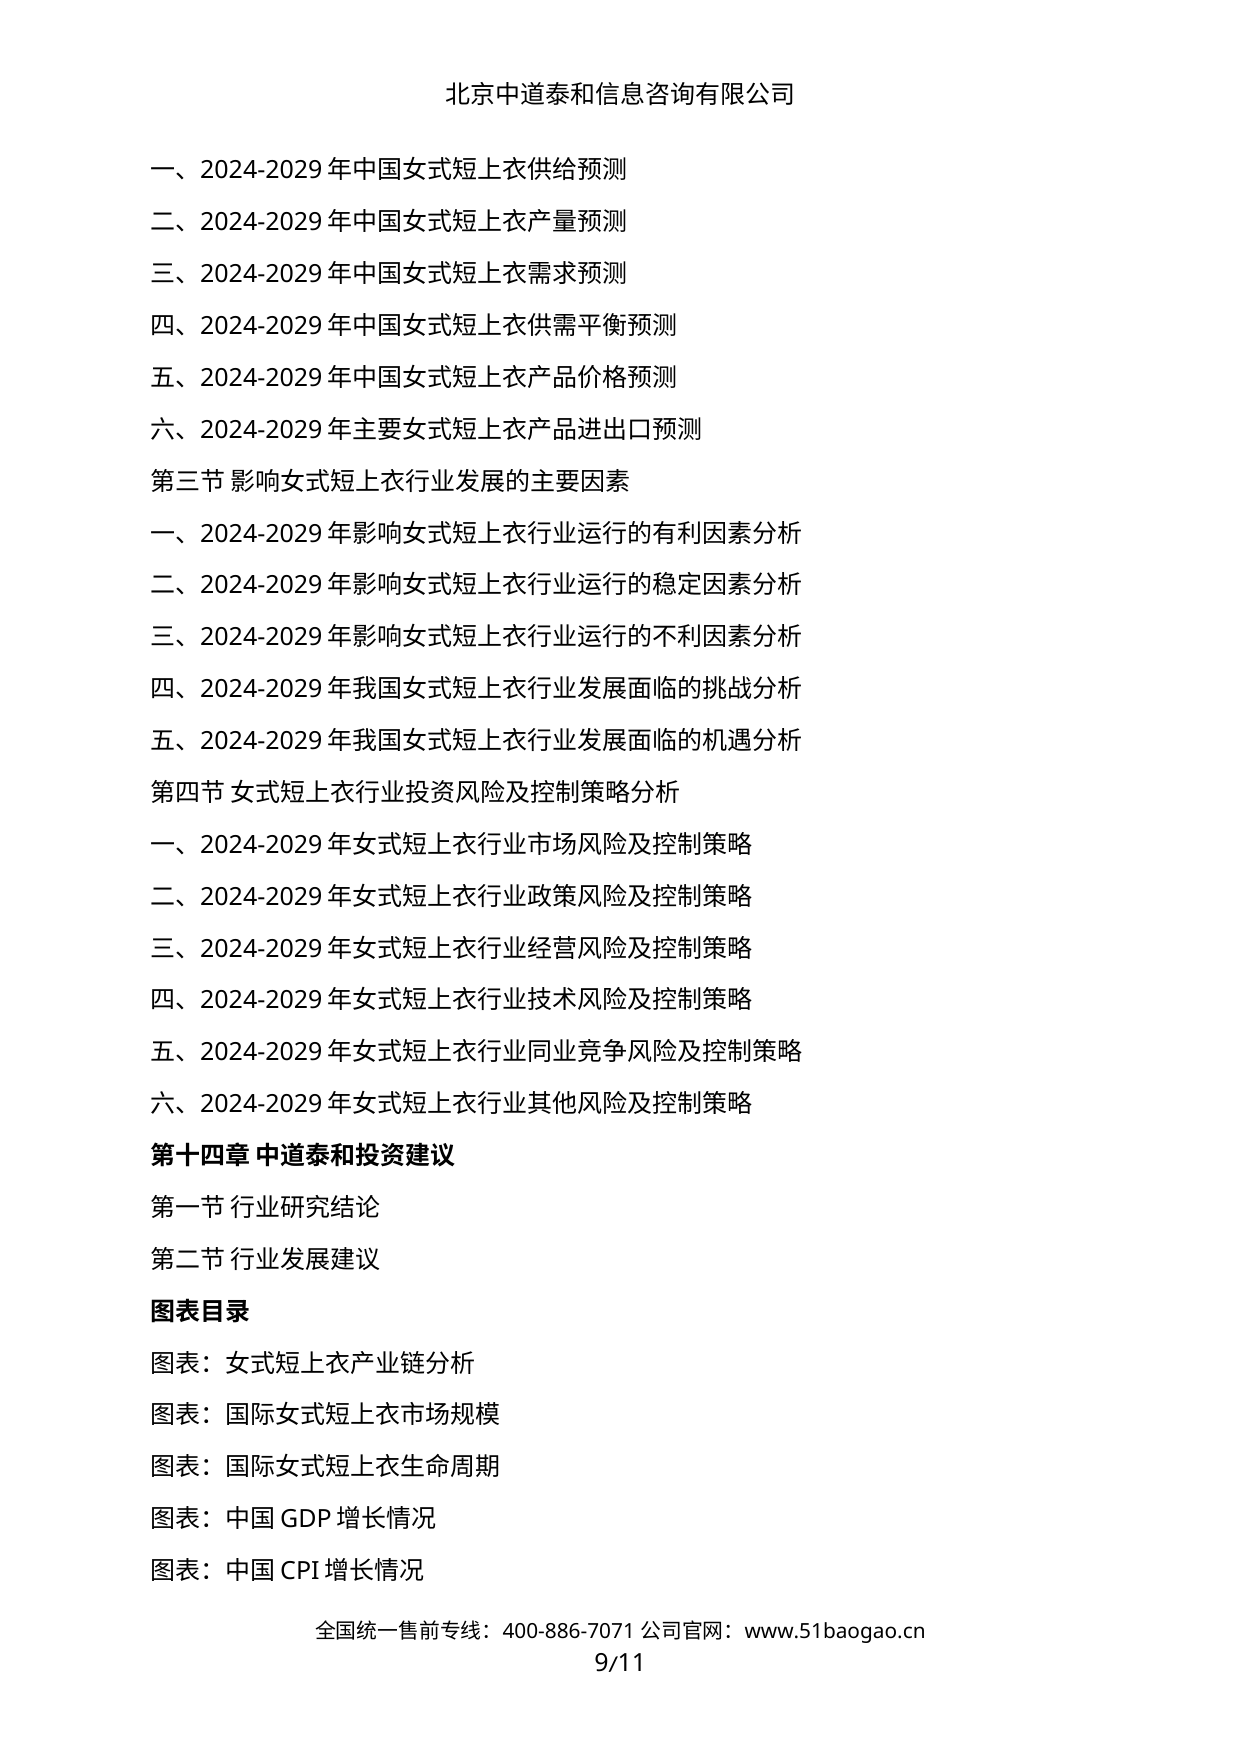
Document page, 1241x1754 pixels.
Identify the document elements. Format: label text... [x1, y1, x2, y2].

text 三、2024-2029年中国女式短上衣需求预测 [150, 254, 1090, 290]
text 四、2024-2029年我国女式短上衣行业发展面临的挑战分析 [150, 669, 1090, 705]
text 第三节 影响女式短上衣行业发展的主要因素 [150, 461, 1090, 497]
text 第一节 行业研究结论 [150, 1187, 1090, 1224]
text 图表：中国GDP增长情况 [150, 1499, 1090, 1535]
text 三、2024-2029年女式短上衣行业经营风险及控制策略 [150, 928, 1090, 964]
text 五、2024-2029年中国女式短上衣产品价格预测 [150, 357, 1090, 394]
text 一、2024-2029年中国女式短上衣供给预测 [150, 150, 1090, 186]
text 第二节 行业发展建议 [150, 1239, 1090, 1276]
text 四、2024-2029年女式短上衣行业技术风险及控制策略 [150, 980, 1090, 1016]
text 二、2024-2029年影响女式短上衣行业运行的稳定因素分析 [150, 565, 1090, 601]
text 第四节 女式短上衣行业投资风险及控制策略分析 [150, 772, 1090, 809]
text 五、2024-2029年女式短上衣行业同业竞争风险及控制策略 [150, 1032, 1090, 1068]
text 一、2024-2029年女式短上衣行业市场风险及控制策略 [150, 824, 1090, 861]
text 一、2024-2029年影响女式短上衣行业运行的有利因素分析 [150, 513, 1090, 549]
text 五、2024-2029年我国女式短上衣行业发展面临的机遇分析 [150, 721, 1090, 757]
text 二、2024-2029年女式短上衣行业政策风险及控制策略 [150, 876, 1090, 912]
text 第十四章 中道泰和投资建议 [150, 1136, 1090, 1172]
text 图表：中国CPI增长情况 [150, 1551, 1090, 1587]
text 六、2024-2029年女式短上衣行业其他风险及控制策略 [150, 1084, 1090, 1120]
text 二、2024-2029年中国女式短上衣产量预测 [150, 202, 1090, 238]
text 图表目录 [150, 1291, 1090, 1327]
text 三、2024-2029年影响女式短上衣行业运行的不利因素分析 [150, 617, 1090, 653]
text 四、2024-2029年中国女式短上衣供需平衡预测 [150, 306, 1090, 342]
text 图表：国际女式短上衣生命周期 [150, 1447, 1090, 1483]
text 图表：国际女式短上衣市场规模 [150, 1395, 1090, 1431]
text 六、2024-2029年主要女式短上衣产品进出口预测 [150, 409, 1090, 446]
text 图表：女式短上衣产业链分析 [150, 1343, 1090, 1379]
